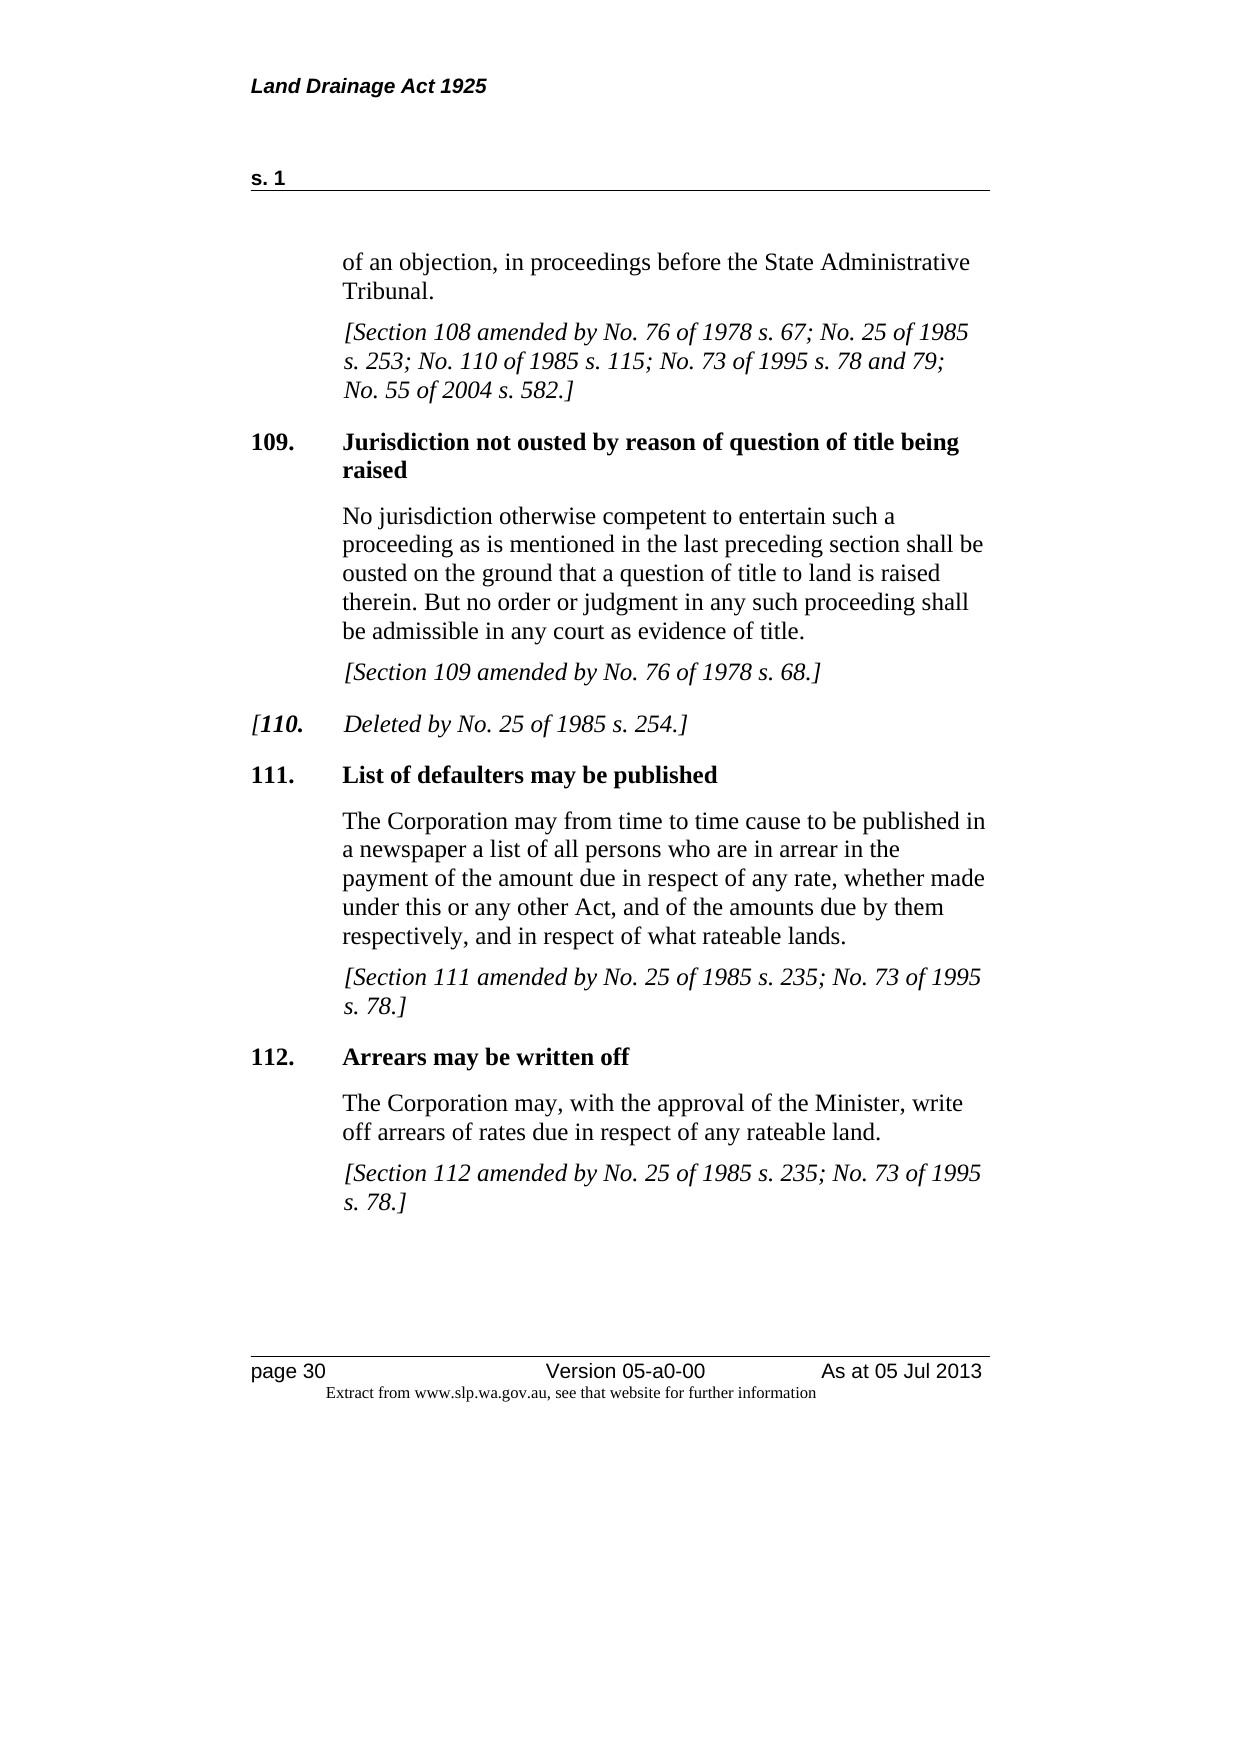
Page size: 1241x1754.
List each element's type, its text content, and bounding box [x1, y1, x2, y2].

subtitle 112. Arrears may be written off [251, 1042, 990, 1071]
text No jurisdiction otherwise competent to entertain such a proceeding as is mentioned in the last preceding section shall be ousted on the ground that a question of title to land is raised therein. But no order or judgment in any such proceeding shall be admissible in any court as evidence of title. [251, 501, 990, 644]
text The Corporation may from time to time cause to be published in a newspaper a list of all persons who are in arrear in the payment of the amount due in respect of any rate, whether made under this or any other Act, and of the amounts due by them respectively, and in respect of what rateable lands. [251, 806, 990, 949]
subtitle 109. Jurisdiction not ousted by reason of question of title being raised [251, 427, 990, 484]
text [Section 111 amended by No. 25 of 1985 s. 235; No. 73 of 1995 s. 78.] [251, 962, 990, 1019]
text [Section 109 amended by No. 76 of 1978 s. 68.] [251, 657, 990, 686]
text [Section 112 amended by No. 25 of 1985 s. 235; No. 73 of 1995 s. 78.] [251, 1158, 990, 1215]
subtitle 111. List of defaulters may be published [251, 760, 990, 789]
text The Corporation may, with the approval of the Minister, write off arrears of rates due in respect of any rateable land. [251, 1088, 990, 1145]
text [251, 247, 990, 305]
text [110. Deleted by No. 25 of 1985 s. 254.] [251, 709, 990, 737]
text [Section 108 amended by No. 76 of 1978 s. 67; No. 25 of 1985 s. 253; No. 110 of 1985 s. 115; No. 73 of 1995 s. 78 and 79; No. 55 of 2004 s. 582.] [251, 317, 990, 404]
